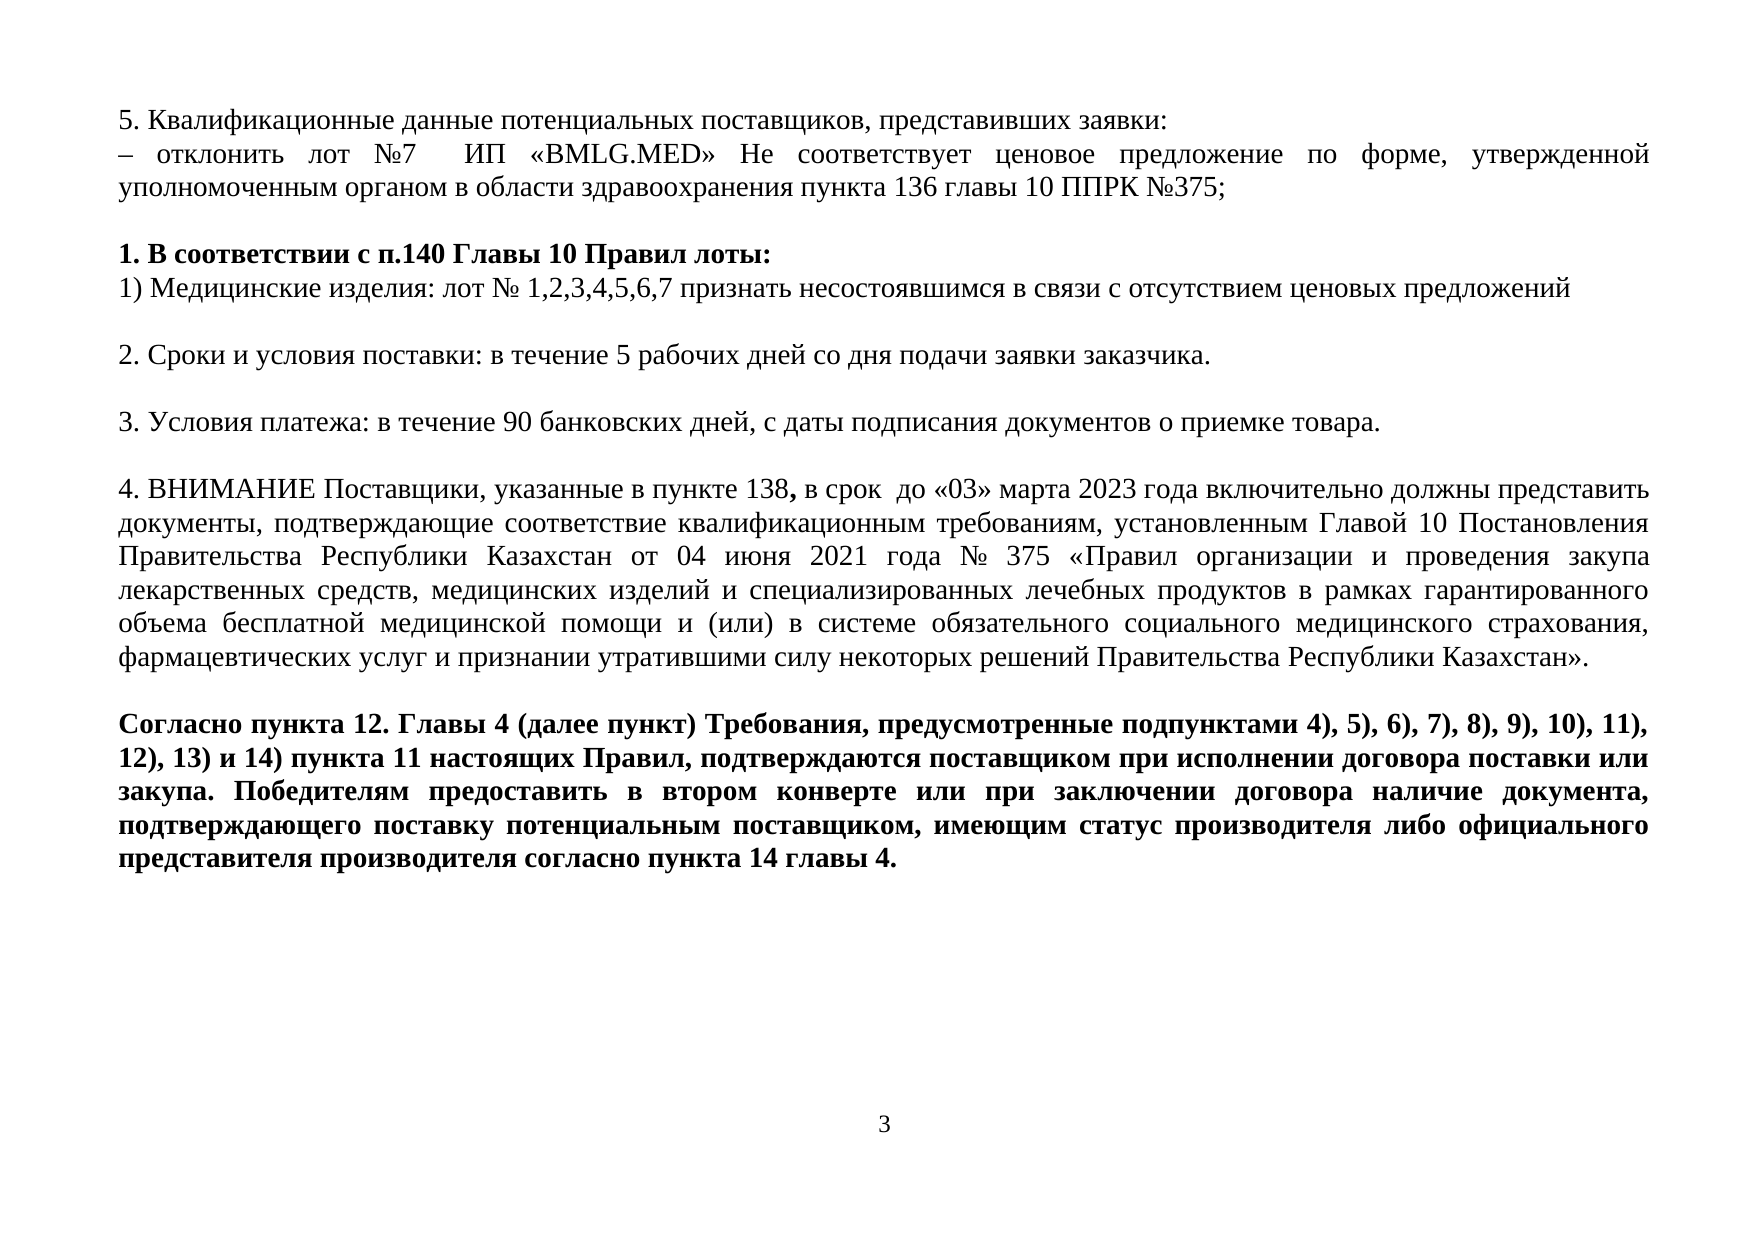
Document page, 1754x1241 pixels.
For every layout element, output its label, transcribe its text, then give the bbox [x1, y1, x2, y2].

text 5. Квалификационные данные потенциальных поставщиков, представивших заявки: [118, 102, 1651, 136]
text – отклонить лот №7 ИП «BMLG.MED» Не соответствует ценовое предложение по форме, утвержденной уполномоченным органом в области здравоохранения пункта 136 главы 10 ППРК №375; [118, 136, 1651, 203]
text 3. Условия платежа: в течение 90 банковских дней, с даты подписания документов о приемке товара. [118, 404, 1651, 438]
text 2. Сроки и условия поставки: в течение 5 рабочих дней со дня подачи заявки заказчика. [118, 337, 1651, 371]
text 1) Медицинские изделия: лот № 1,2,3,4,5,6,7 признать несостоявшимся в связи с отсутствием ценовых предложений [118, 270, 1651, 304]
text 1. В соответствии с п.140 Главы 10 Правил лоты: [118, 237, 1651, 270]
text Согласно пункта 12. Главы 4 (далее пункт) Требования, предусмотренные подпунктами 4), 5), 6), 7), 8), 9), 10), 11), 12), 13) и 14) пункта 11 настоящих Правил, подтверждаются поставщиком при исполнении договора поставки или закупа. Победителям предоставить в втором конверте или при заключении договора наличие документа, подтверждающего поставку потенциальным поставщиком, имеющим статус производителя либо официального представителя производителя согласно пункта 14 главы 4. [118, 706, 1651, 874]
text 4. ВНИМАНИЕ Поставщики, указанные в пункте 138, в срок до «03» марта 2023 года включительно должны представить документы, подтверждающие соответствие квалификационным требованиям, установленным Главой 10 Постановления Правительства Республики Казахстан от 04 июня 2021 года № 375 «Правил организации и проведения закупа лекарственных средств, медицинских изделий и специализированных лечебных продуктов в рамках гарантированного объема бесплатной медицинской помощи и (или) в системе обязательного социального медицинского страхования, фармацевтических услуг и признании утратившими силу некоторых решений Правительства Республики Казахстан». [118, 471, 1651, 673]
